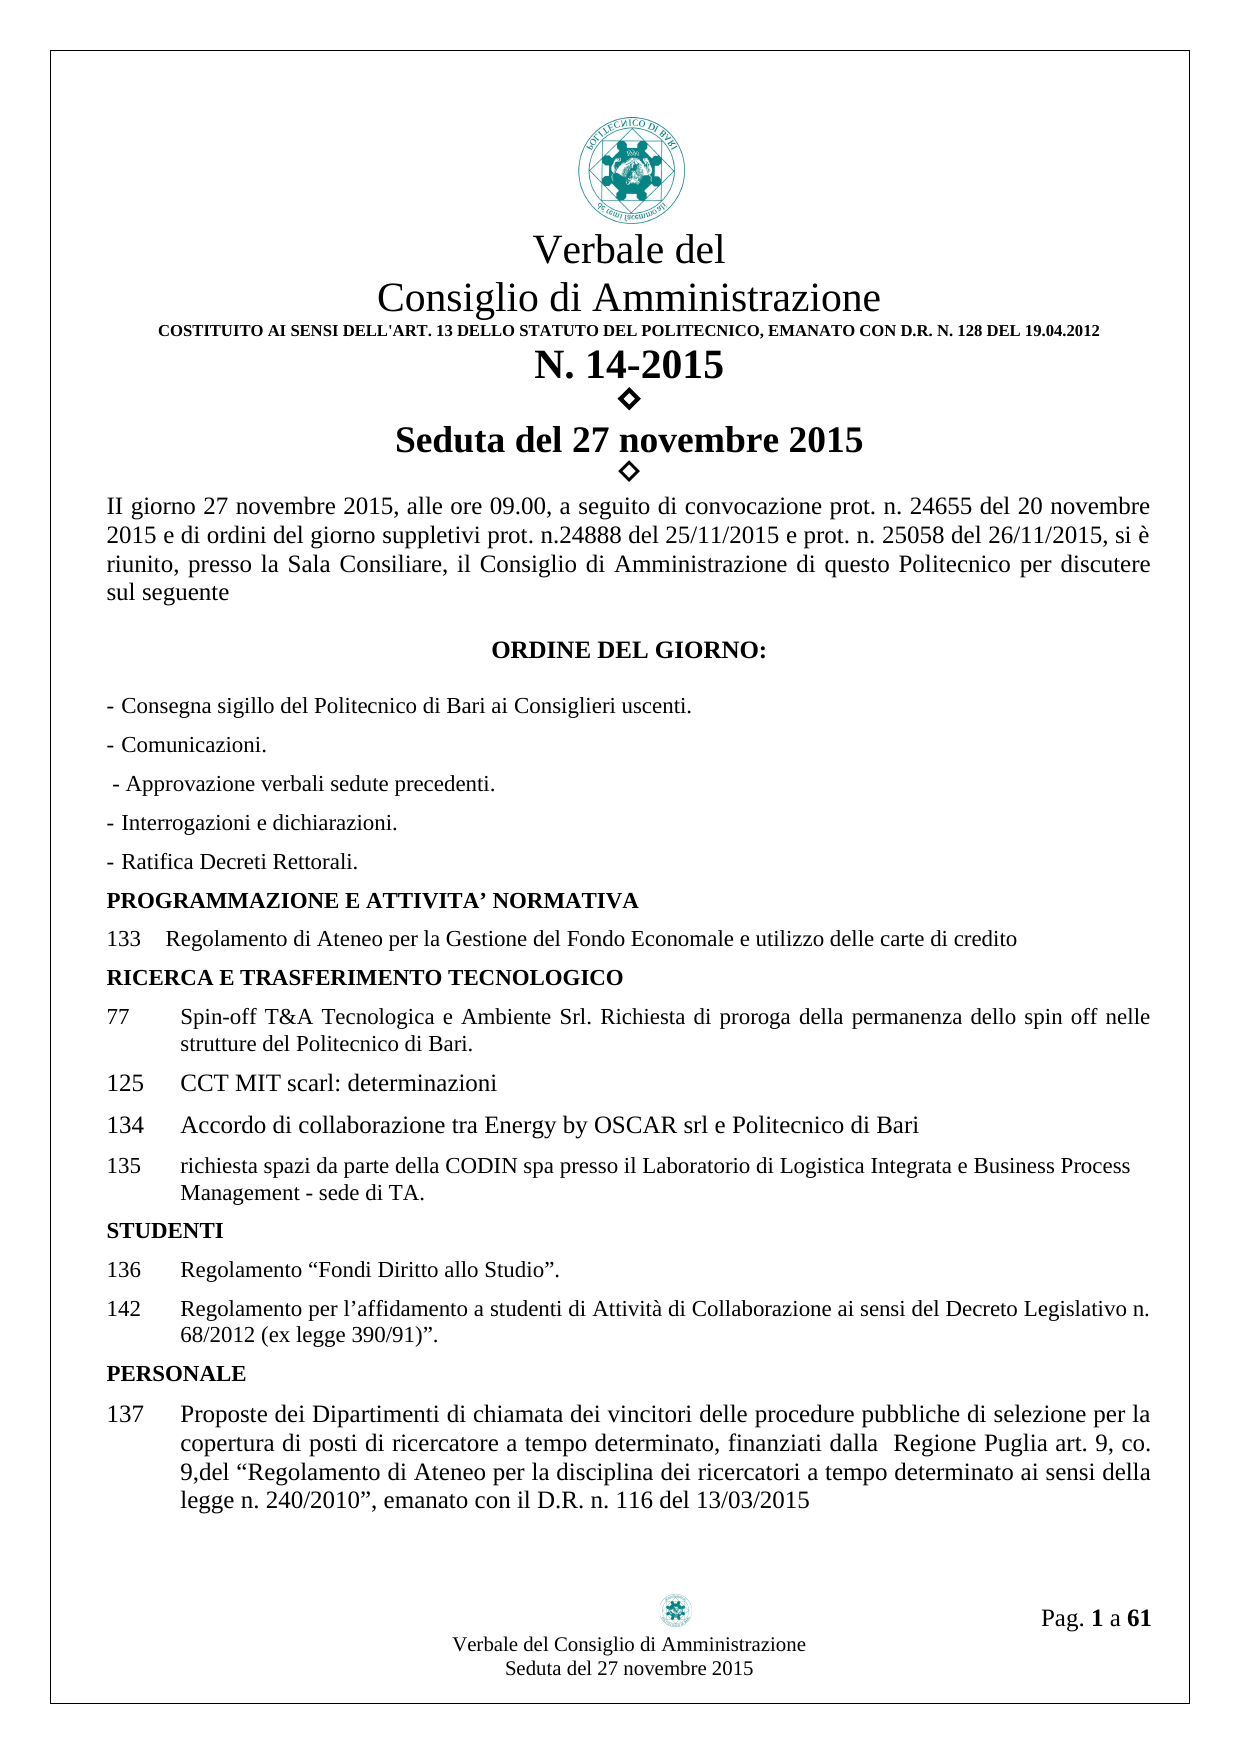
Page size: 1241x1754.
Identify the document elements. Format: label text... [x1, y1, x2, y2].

list Comunicazioni. [106, 731, 1152, 758]
text Consiglio di Amministrazione Costituito ai sensi dell'art. 13 dello Statuto del Politecnico, emanato con D.R. n. 128 del 19.04.2012 [106, 272, 1152, 339]
text 133 Regolamento di Ateneo per la Gestione del Fondo Economale e utilizzo delle carte di credito [106, 926, 1152, 952]
text - Ratifica Decreti Rettorali. [106, 848, 1152, 874]
picture [659, 1594, 692, 1627]
text 142 Regolamento per l’affidamento a studenti di Attività di Collaborazione ai sensi del Decreto Legislativo n. 68/2012 (ex legge 390/91)”. [106, 1295, 1152, 1348]
text 136 Regolamento “Fondi Diritto allo Studio”. [106, 1256, 1152, 1283]
text Ordine del giorno: [106, 635, 1152, 664]
text - Interrogazioni e dichiarazioni. [106, 809, 1152, 835]
text 135 richiesta spazi da parte della CODIN spa presso il Laboratorio di Logistica Integrata e Business Process Management - sede di TA. [106, 1152, 1152, 1205]
list Consegna sigillo del Politecnico di Bari ai Consiglieri uscenti. [106, 692, 1152, 719]
text 137 Proposte dei Dipartimenti di chiamata dei vincitori delle procedure pubbliche di selezione per la copertura di posti di ricercatore a tempo determinato, finanziati dalla Regione Puglia art. 9, co. 9,del “Regolamento di Ateneo per la disciplina dei ricercatori a tempo determinato ai sensi della legge n. 240/2010”, emanato con il D.R. n. 116 del 13/03/2015 [106, 1399, 1152, 1514]
text STUDENTI [106, 1217, 1152, 1244]
text PERSONALE [106, 1360, 1152, 1387]
picture [578, 117, 685, 224]
text - Approvazione verbali sedute precedenti. [106, 770, 1152, 796]
text 125 CCT MIT scarl: determinazioni [106, 1068, 1152, 1097]
text Seduta del 27 novembre 2015 [106, 418, 1152, 461]
text PROGRAMMAZIONE E ATTIVITA’ NORMATIVA [106, 887, 1152, 913]
text RICERCA E TRASFERIMENTO TECNOLOGICO [106, 964, 1152, 991]
text 134 Accordo di collaborazione tra Energy by OSCAR srl e Politecnico di Bari [106, 1110, 1152, 1138]
text 77 Spin-off T&A Tecnologica e Ambiente Srl. Richiesta di proroga della permanenza dello spin off nelle strutture del Politecnico di Bari. [106, 1003, 1152, 1056]
text Verbale del [106, 224, 1152, 272]
text II giorno 27 novembre 2015, alle ore 09.00, a seguito di convocazione prot. n. 24655 del 20 novembre 2015 e di ordini del giorno suppletivi prot. n.24888 del 25/11/2015 e prot. n. 25058 del 26/11/2015, si è riunito, presso la Sala Consiliare, il Consiglio di Amministrazione di questo Politecnico per discutere sul seguente [106, 491, 1152, 606]
text N. 14-2015 [106, 339, 1152, 387]
